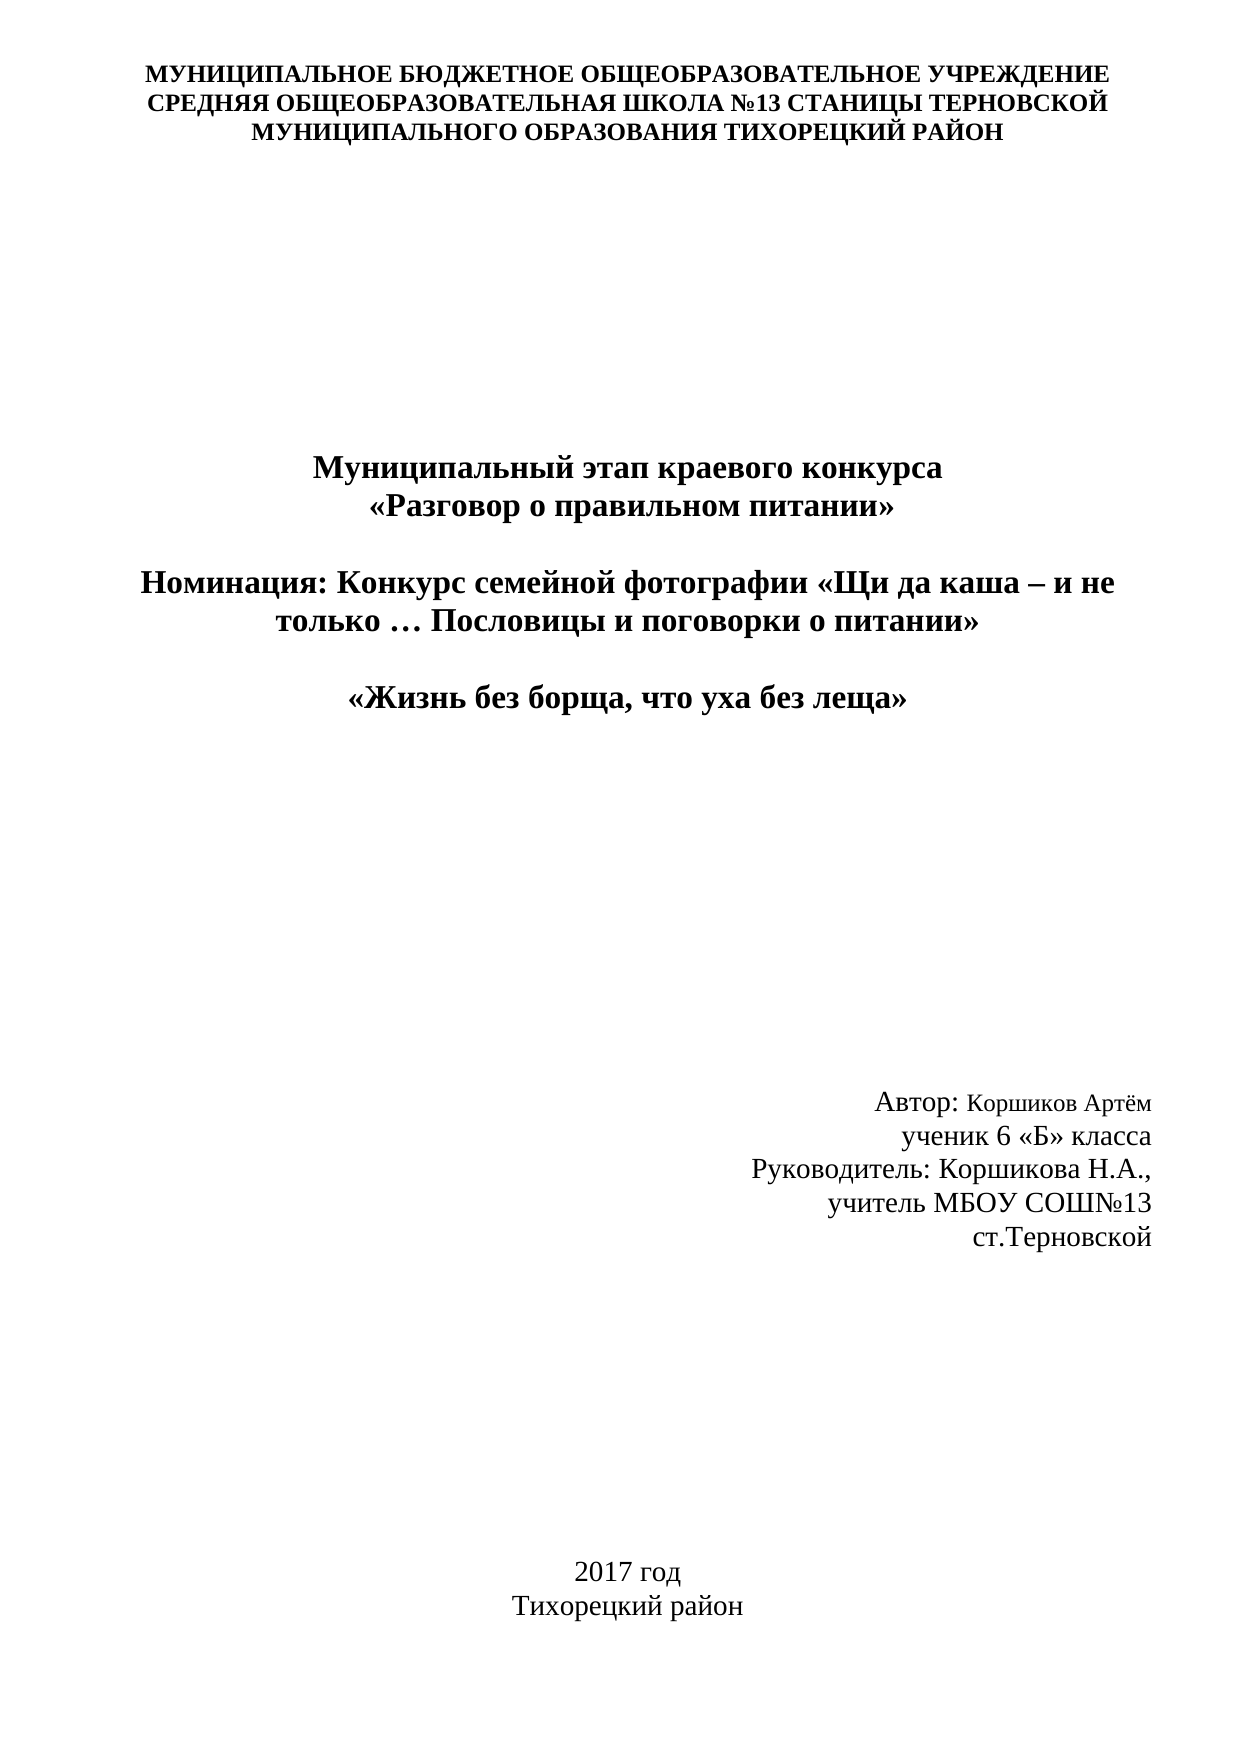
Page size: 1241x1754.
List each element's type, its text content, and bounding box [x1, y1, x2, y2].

text Автор: Коршиков Артём [103, 1084, 1152, 1118]
text Муниципальный этап краевого конкурса [103, 447, 1152, 486]
text «Жизнь без борща, что уха без леща» [103, 677, 1152, 716]
text МУНИЦИПАЛЬНОЕ БЮДЖЕТНОЕ ОБЩЕОБРАЗОВАТЕЛЬНОЕ УЧРЕЖДЕНИЕ [103, 59, 1152, 88]
text ученик 6 «Б» класса [103, 1118, 1152, 1152]
text Тихорецкий район [103, 1588, 1152, 1621]
text МУНИЦИПАЛЬНОГО ОБРАЗОВАНИЯ ТИХОРЕЦКИЙ РАЙОН [103, 117, 1152, 145]
text Руководитель: Коршикова Н.А., [103, 1152, 1152, 1185]
text 2017 год [103, 1554, 1152, 1588]
text «Разговор о правильном питании» [103, 486, 1152, 524]
text Номинация: Конкурс семейной фотографии «Щи да каша – и не только … Пословицы и поговорки о питании» [103, 562, 1152, 639]
text СРЕДНЯЯ ОБЩЕОБРАЗОВАТЕЛЬНАЯ ШКОЛА №13 СТАНИЦЫ ТЕРНОВСКОЙ [103, 88, 1152, 117]
text учитель МБОУ СОШ№13 [103, 1185, 1152, 1219]
text ст.Терновской [103, 1219, 1152, 1252]
